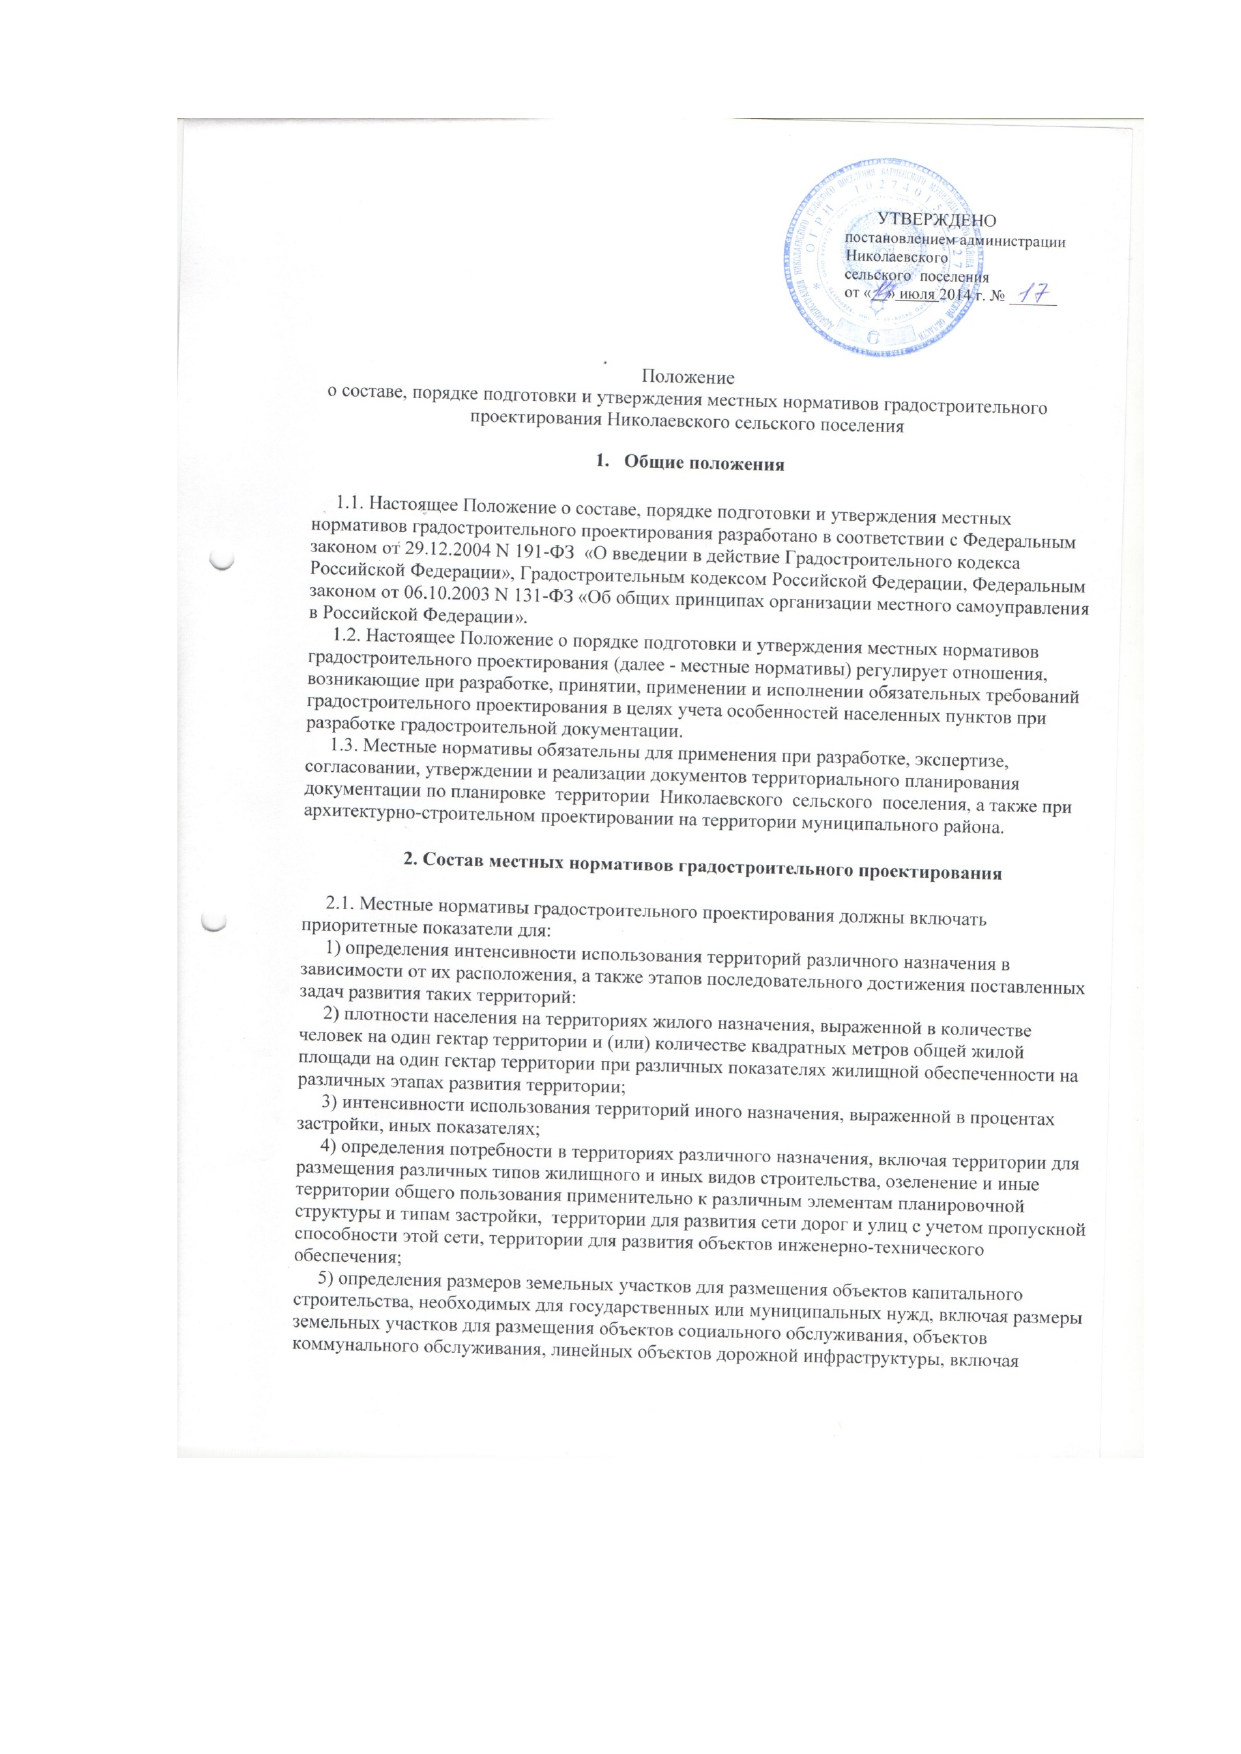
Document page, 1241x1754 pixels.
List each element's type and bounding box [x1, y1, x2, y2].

picture [177, 118, 1152, 1458]
